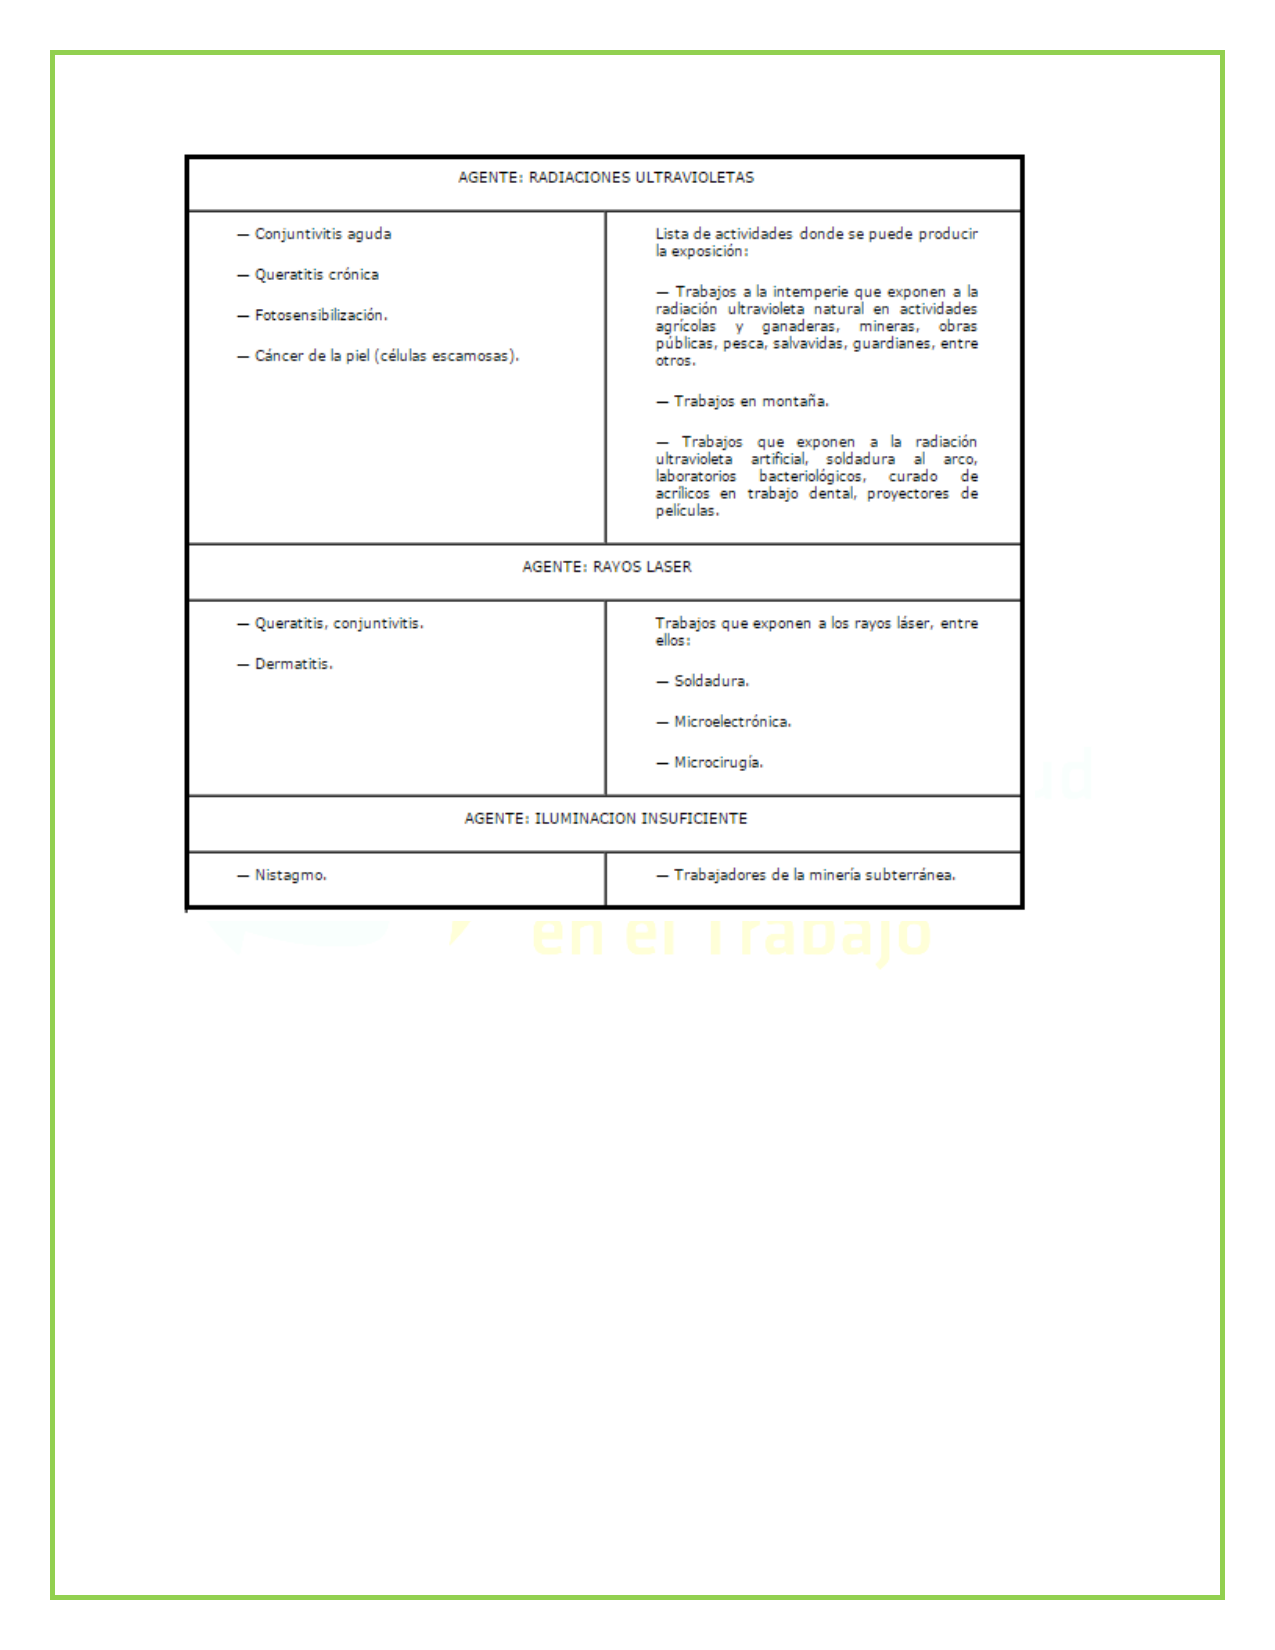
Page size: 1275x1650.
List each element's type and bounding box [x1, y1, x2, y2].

picture [177, 147, 1036, 921]
